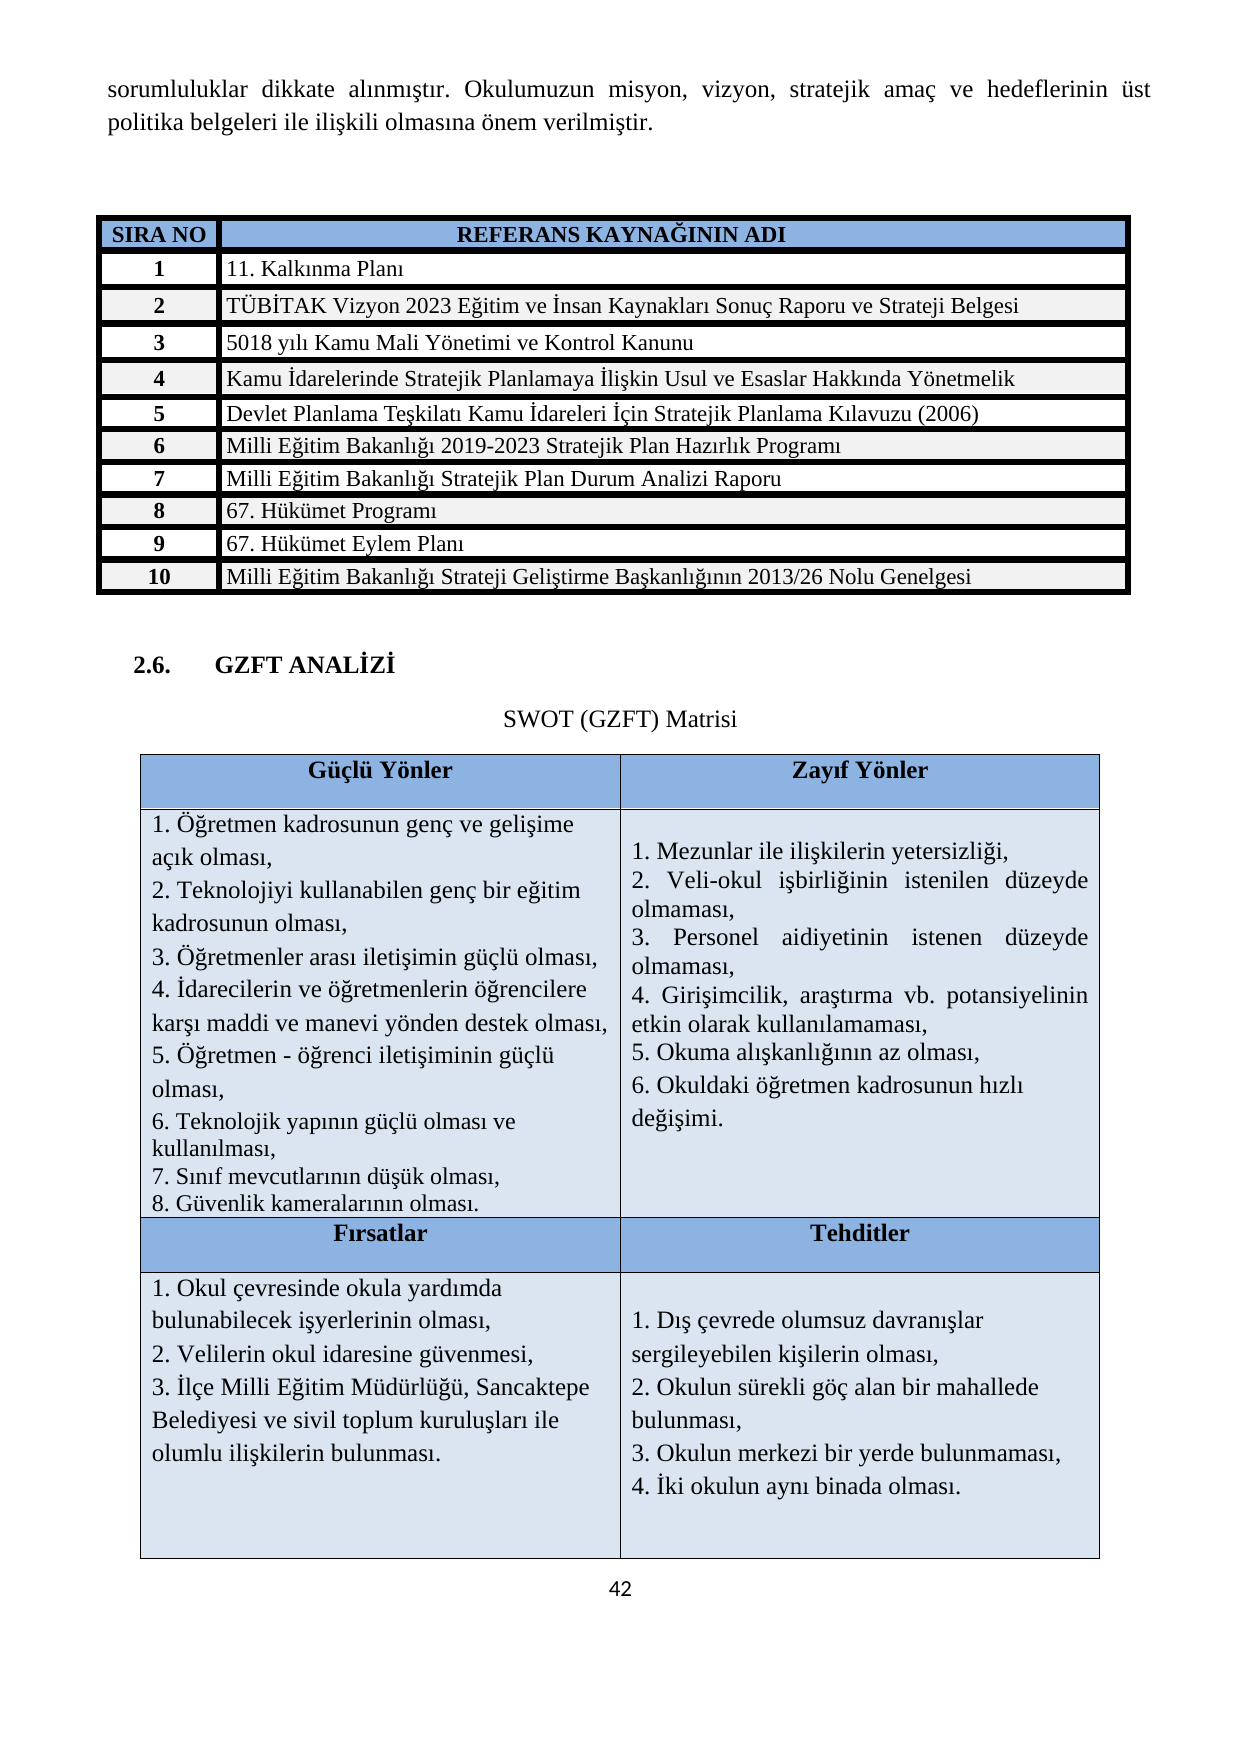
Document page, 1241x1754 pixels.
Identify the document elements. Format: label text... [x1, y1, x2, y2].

table_cell 11. Kalkınma Planı [222, 254, 1125, 284]
table_cell Milli Eğitim Bakanlığı Stratejik Plan Durum Analizi Raporu [222, 465, 1125, 491]
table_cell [621, 1273, 1099, 1558]
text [107, 74, 1152, 136]
table_cell 2 [102, 290, 216, 320]
text SWOT (GZFT) Matrisi [89, 704, 1152, 733]
table_cell 6 [102, 432, 216, 459]
table_cell 67. Hükümet Eylem Planı [222, 530, 1125, 556]
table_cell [141, 1273, 620, 1558]
table_cell 1. Mezunlar ile ilişkilerin yetersizliği, 2. Veli-okul işbirliğinin istenilen düzeyde olmaması, 3. Personel aidiyetinin istenen düzeyde olmaması, 4. Girişimcilik, araştırma vb. potansiyelinin etkin olarak kullanılamaması, 5. Okuma alışkanlığının az olması, 6. Okuldaki öğretmen kadrosunun hızlı değişimi. [621, 810, 1099, 1217]
table_cell 5 [102, 400, 216, 426]
table_cell 9 [102, 530, 216, 556]
table_cell Tehditler [621, 1218, 1099, 1272]
table_header SIRA NO [102, 221, 216, 247]
table_cell Devlet Planlama Teşkilatı Kamu İdareleri İçin Stratejik Planlama Kılavuzu (2006) [222, 400, 1125, 426]
table_cell Milli Eğitim Bakanlığı 2019-2023 Stratejik Plan Hazırlık Programı [222, 432, 1125, 459]
table_cell 5018 yılı Kamu Mali Yönetimi ve Kontrol Kanunu [222, 327, 1125, 357]
table_cell 1 [102, 254, 216, 284]
table_cell Milli Eğitim Bakanlığı Strateji Geliştirme Başkanlığının 2013/26 Nolu Genelgesi [222, 563, 1125, 589]
table_cell Fırsatlar [141, 1218, 620, 1272]
table_cell 3 [102, 327, 216, 357]
table_header Güçlü Yönler [141, 755, 620, 808]
table_header Zayıf Yönler [621, 755, 1099, 808]
table_cell 1. Öğretmen kadrosunun genç ve gelişime açık olması, 2. Teknolojiyi kullanabilen genç bir eğitim kadrosunun olması, 3. Öğretmenler arası iletişimin güçlü olması, 4. İdarecilerin ve öğretmenlerin öğrencilere karşı maddi ve manevi yönden destek olması, 5. Öğretmen - öğrenci iletişiminin güçlü olması, 6. Teknolojik yapının güçlü olması ve kullanılması, 7. Sınıf mevcutlarının düşük olması, 8. Güvenlik kameralarının olması. [141, 810, 620, 1217]
table_header REFERANS KAYNAĞININ ADI [222, 221, 1125, 247]
table_cell TÜBİTAK Vizyon 2023 Eğitim ve İnsan Kaynakları Sonuç Raporu ve Strateji Belgesi [222, 290, 1125, 320]
table_cell Kamu İdarelerinde Stratejik Planlamaya İlişkin Usul ve Esaslar Hakkında Yönetmelik [222, 363, 1125, 393]
table_cell 8 [102, 498, 216, 524]
table_cell 4 [102, 363, 216, 393]
table_cell 10 [102, 563, 216, 589]
list GZFT ANALİZİ [133, 651, 1152, 679]
table_cell 7 [102, 465, 216, 491]
table_cell 67. Hükümet Programı [222, 498, 1125, 524]
